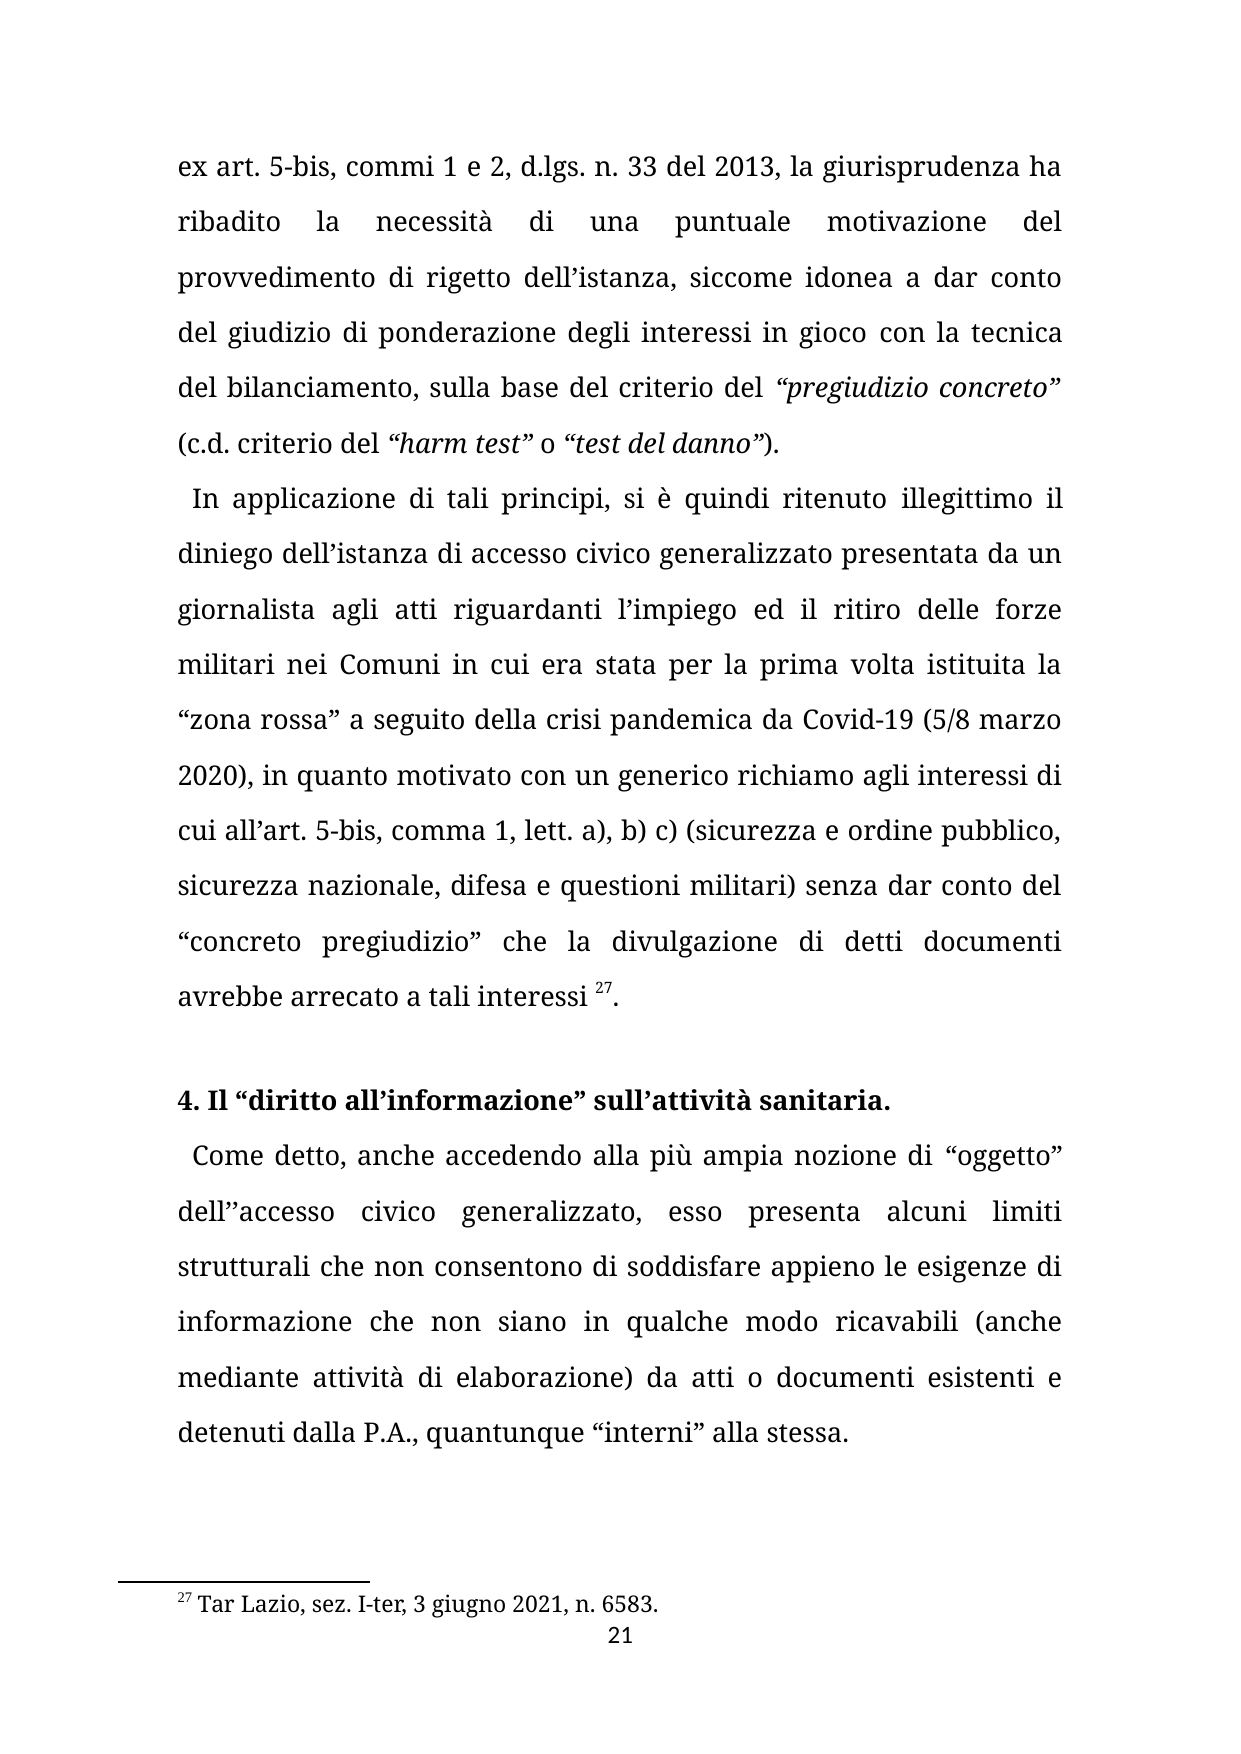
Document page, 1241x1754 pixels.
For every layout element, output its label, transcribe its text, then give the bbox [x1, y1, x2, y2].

text Come detto, anche accedendo alla più ampia nozione di “oggetto” dell’’accesso civico generalizzato, esso presenta alcuni limiti strutturali che non consentono di soddisfare appieno le esigenze di informazione che non siano in qualche modo ricavabili (anche mediante attività di elaborazione) da atti o documenti esistenti e detenuti dalla P.A., quantunque “interni” alla stessa. [177, 1137, 1063, 1450]
text In applicazione di tali principi, si è quindi ritenuto illegittimo il diniego dell’istanza di accesso civico generalizzato presentata da un giornalista agli atti riguardanti l’impiego ed il ritiro delle forze militari nei Comuni in cui era stata per la prima volta istituita la “zona rossa” a seguito della crisi pandemica da Covid-19 (5/8 marzo 2020), in quanto motivato con un generico richiamo agli interessi di cui all’art. 5-bis, comma 1, lett. a), b) c) (sicurezza e ordine pubblico, sicurezza nazionale, difesa e questioni militari) senza dar conto del “concreto pregiudizio” che la divulgazione di detti documenti avrebbe arrecato a tali interessi . [177, 479, 1063, 1014]
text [177, 148, 1063, 461]
text 4. Il “diritto all’informazione” sull’attività sanitaria. [177, 1082, 1063, 1118]
